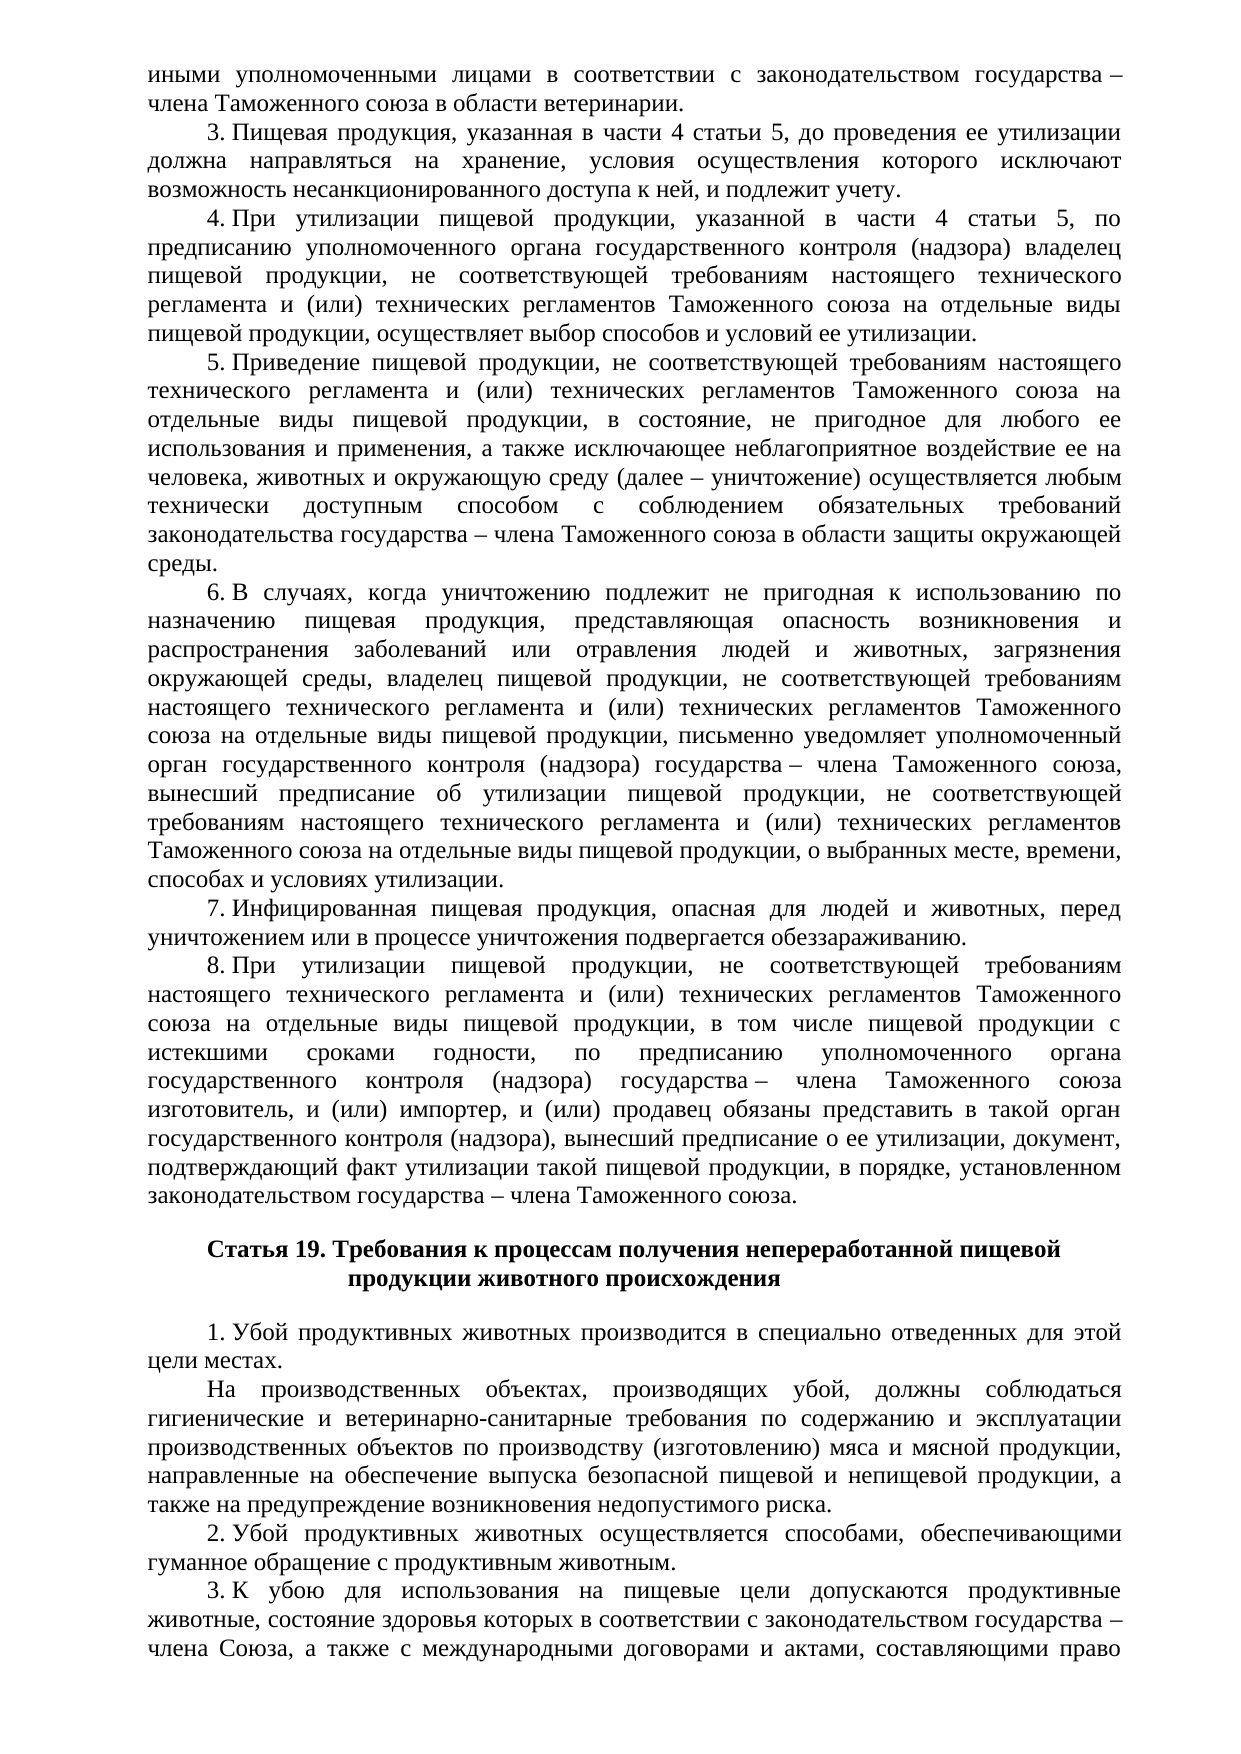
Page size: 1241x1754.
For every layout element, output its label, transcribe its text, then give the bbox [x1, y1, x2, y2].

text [147, 59, 1122, 117]
text 6. В случаях, когда уничтожению подлежит не пригодная к использованию по назначению пищевая продукция, представляющая опасность возникновения и распространения заболеваний или отравления людей и животных, загрязнения окружающей среды, владелец пищевой продукции, не соответствующей требованиям настоящего технического регламента и (или) технических регламентов Таможенного союза на отдельные виды пищевой продукции, письменно уведомляет уполномоченный орган государственного контроля (надзора) государства – члена Таможенного союза, вынесший предписание об утилизации пищевой продукции, не соответствующей требованиям настоящего технического регламента и (или) технических регламентов Таможенного союза на отдельные виды пищевой продукции, о выбранных месте, времени, способах и условиях утилизации. [147, 577, 1122, 893]
text 1. Убой продуктивных животных производится в специально отведенных для этой цели местах. [147, 1317, 1122, 1374]
text Статья 19. Требования к процессам получения непереработанной пищевой продукции животного происхождения [207, 1234, 1122, 1292]
text 4. При утилизации пищевой продукции, указанной в части 4 статьи 5, по предписанию уполномоченного органа государственного контроля (надзора) владелец пищевой продукции, не соответствующей требованиям настоящего технического регламента и (или) технических регламентов Таможенного союза на отдельные виды пищевой продукции, осуществляет выбор способов и условий ее утилизации. [147, 203, 1122, 347]
text 8. При утилизации пищевой продукции, не соответствующей требованиям настоящего технического регламента и (или) технических регламентов Таможенного союза на отдельные виды пищевой продукции, в том числе пищевой продукции с истекшими сроками годности, по предписанию уполномоченного органа государственного контроля (надзора) государства – члена Таможенного союза изготовитель, и (или) импортер, и (или) продавец обязаны представить в такой орган государственного контроля (надзора), вынесший предписание о ее утилизации, документ, подтверждающий факт утилизации такой пищевой продукции, в порядке, установленном законодательством государства – члена Таможенного союза. [147, 950, 1122, 1209]
text 3. Пищевая продукция, указанная в части 4 статьи 5, до проведения ее утилизации должна направляться на хранение, условия осуществления которого исключают возможность несанкционированного доступа к ней, и подлежит учету. [147, 117, 1122, 203]
text 7. Инфицированная пищевая продукция, опасная для людей и животных, перед уничтожением или в процессе уничтожения подвергается обеззараживанию. [147, 893, 1122, 950]
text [147, 1575, 1122, 1662]
text 2. Убой продуктивных животных осуществляется способами, обеспечивающими гуманное обращение с продуктивным животным. [147, 1518, 1122, 1575]
text На производственных объектах, производящих убой, должны соблюдаться гигиенические и ветеринарно-санитарные требования по содержанию и эксплуатации производственных объектов по производству (изготовлению) мяса и мясной продукции, направленные на обеспечение выпуска безопасной пищевой и непищевой продукции, а также на предупреждение возникновения недопустимого риска. [147, 1374, 1122, 1518]
text 5. Приведение пищевой продукции, не соответствующей требованиям настоящего технического регламента и (или) технических регламентов Таможенного союза на отдельные виды пищевой продукции, в состояние, не пригодное для любого ее использования и применения, а также исключающее неблагоприятное воздействие ее на человека, животных и окружающую среду (далее – уничтожение) осуществляется любым технически доступным способом с соблюдением обязательных требований законодательства государства – члена Таможенного союза в области защиты окружающей среды. [147, 347, 1122, 577]
